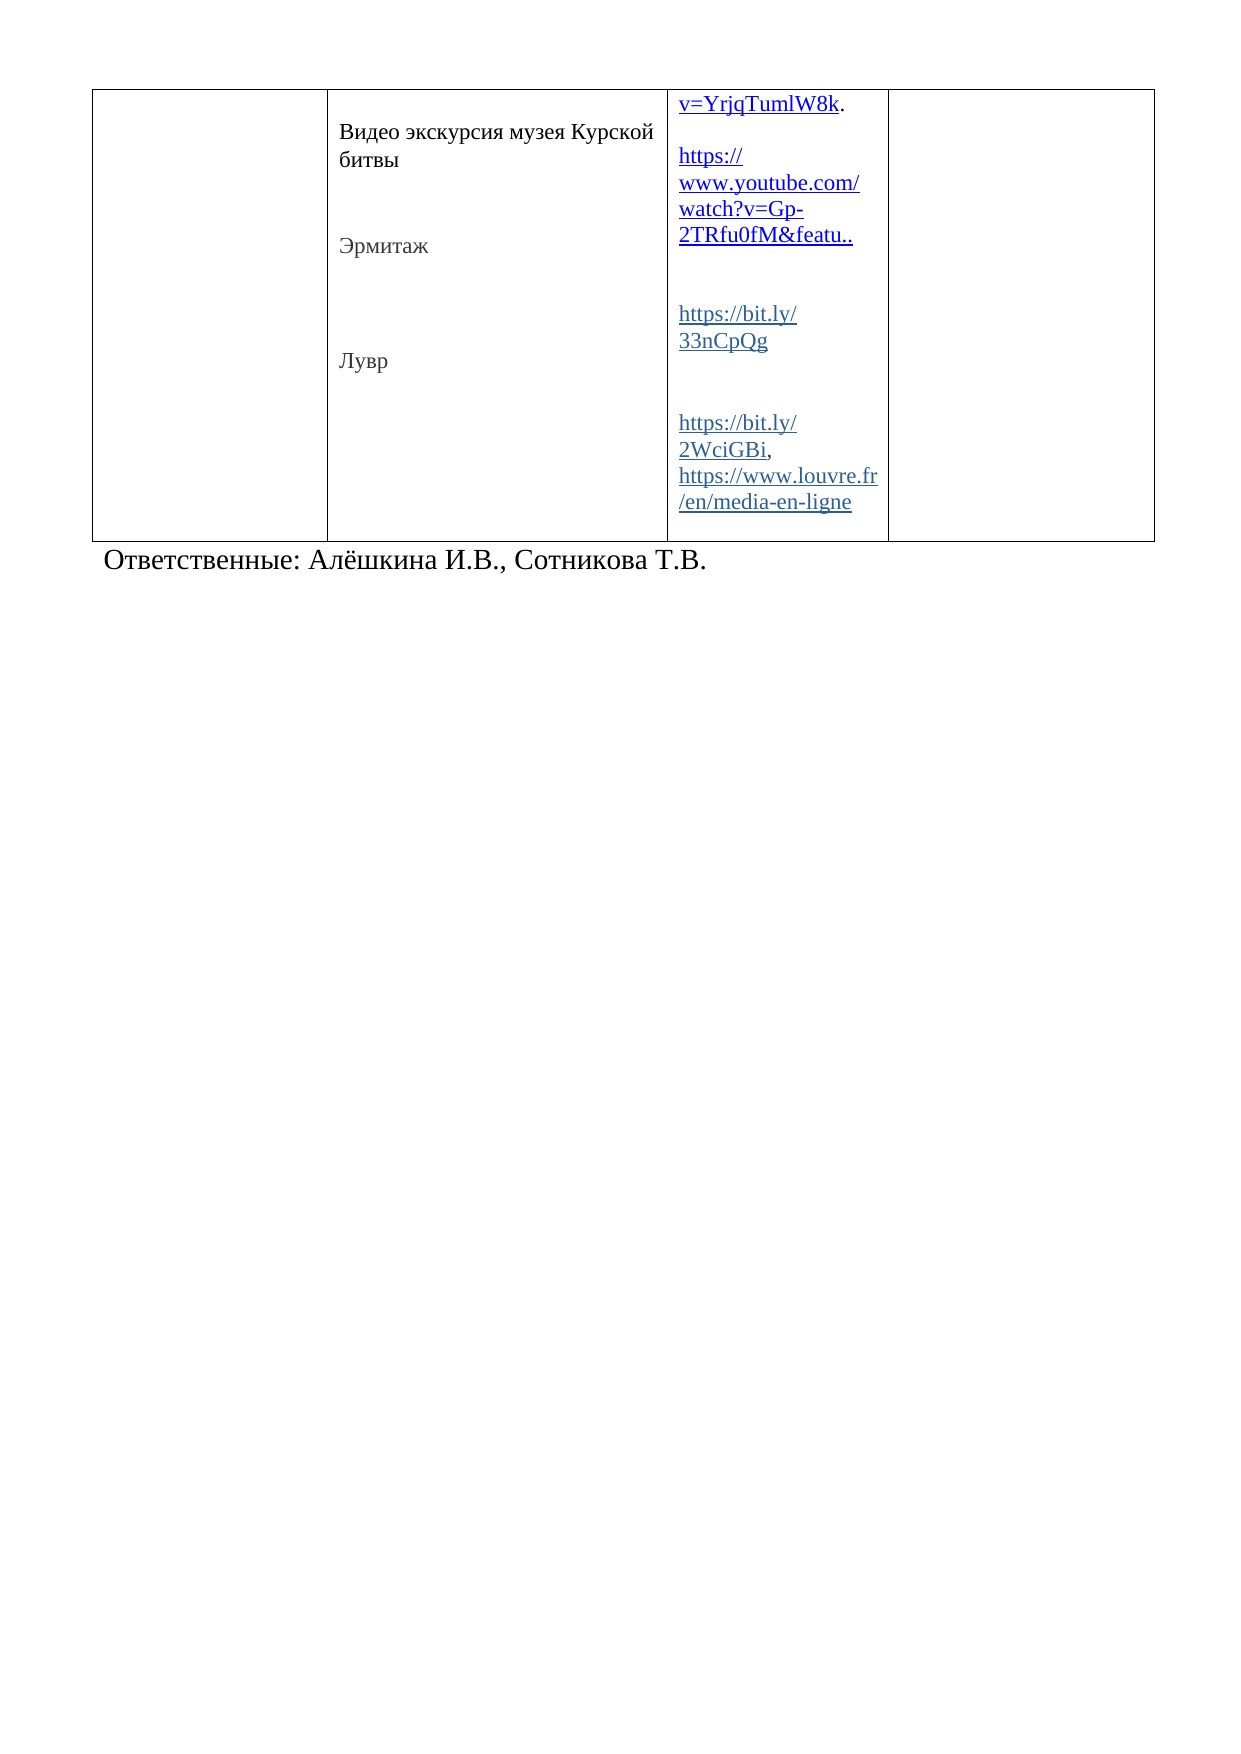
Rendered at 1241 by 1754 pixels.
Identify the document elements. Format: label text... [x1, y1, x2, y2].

text Ответственные: Алёшкина И.В., Сотникова Т.В. [103, 542, 1166, 576]
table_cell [328, 90, 667, 541]
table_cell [889, 90, 1154, 541]
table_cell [668, 90, 888, 541]
